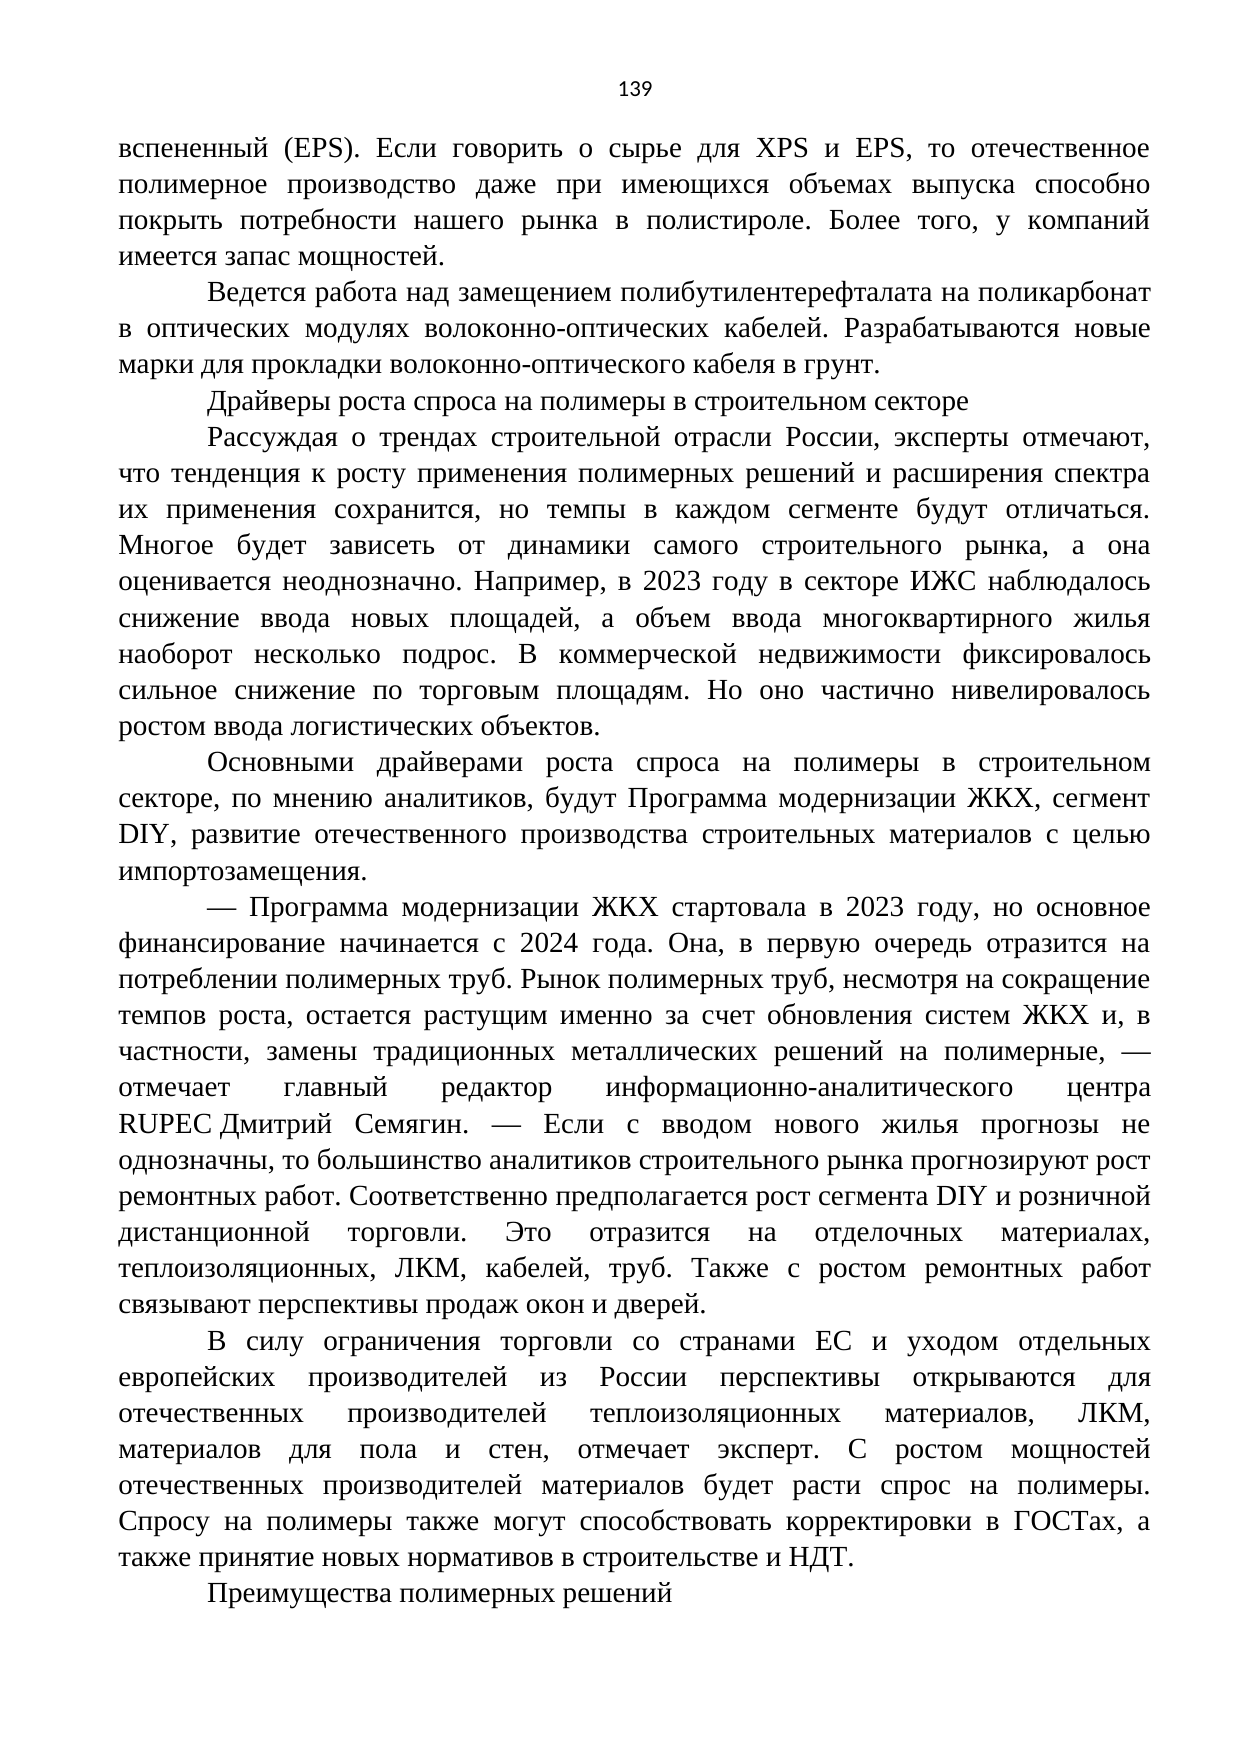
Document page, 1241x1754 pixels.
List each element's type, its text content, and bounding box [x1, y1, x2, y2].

text Преимущества полимерных решений [118, 1576, 1152, 1609]
text В силу ограничения торговли со странами ЕС и уходом отдельных европейских производителей из России перспективы открываются для отечественных производителей теплоизоляционных материалов, ЛКМ, материалов для пола и стен, отмечает эксперт. С ростом мощностей отечественных производителей материалов будет расти спрос на полимеры. Спросу на полимеры также могут способствовать корректировки в ГОСТах, а также принятие новых нормативов в строительстве и НДТ. [118, 1323, 1152, 1573]
text Драйверы роста спроса на полимеры в строительном секторе [118, 383, 1152, 416]
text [118, 130, 1152, 272]
text Основными драйверами роста спроса на полимеры в строительном секторе, по мнению аналитиков, будут Программа модернизации ЖКХ, сегмент DIY, развитие отечественного производства строительных материалов с целью импортозамещения. [118, 744, 1152, 886]
text Рассуждая о трендах строительной отрасли России, эксперты отмечают, что тенденция к росту применения полимерных решений и расширения спектра их применения сохранится, но темпы в каждом сегменте будут отличаться. Многое будет зависеть от динамики самого строительного рынка, а она оценивается неоднозначно. Например, в 2023 году в секторе ИЖС наблюдалось снижение ввода новых площадей, а объем ввода многоквартирного жилья наоборот несколько подрос. В коммерческой недвижимости фиксировалось сильное снижение по торговым площадям. Но оно частично нивелировалось ростом ввода логистических объектов. [118, 419, 1152, 742]
text — Программа модернизации ЖКХ стартовала в 2023 году, но основное финансирование начинается с 2024 года. Она, в первую очередь отразится на потреблении полимерных труб. Рынок полимерных труб, несмотря на сокращение темпов роста, остается растущим именно за счет обновления систем ЖКХ и, в частности, замены традиционных металлических решений на полимерные, — отмечает главный редактор информационно-аналитического центра RUPEC Дмитрий Семягин. — Если с вводом нового жилья прогнозы не однозначны, то большинство аналитиков строительного рынка прогнозируют рост ремонтных работ. Соответственно предполагается рост сегмента DIY и розничной дистанционной торговли. Это отразится на отделочных материалах, теплоизоляционных, ЛКМ, кабелей, труб. Также с ростом ремонтных работ связывают перспективы продаж окон и дверей. [118, 889, 1152, 1320]
text Ведется работа над замещением полибутилентерефталата на поликарбонат в оптических модулях волоконно-оптических кабелей. Разрабатываются новые марки для прокладки волоконно-оптического кабеля в грунт. [118, 274, 1152, 380]
